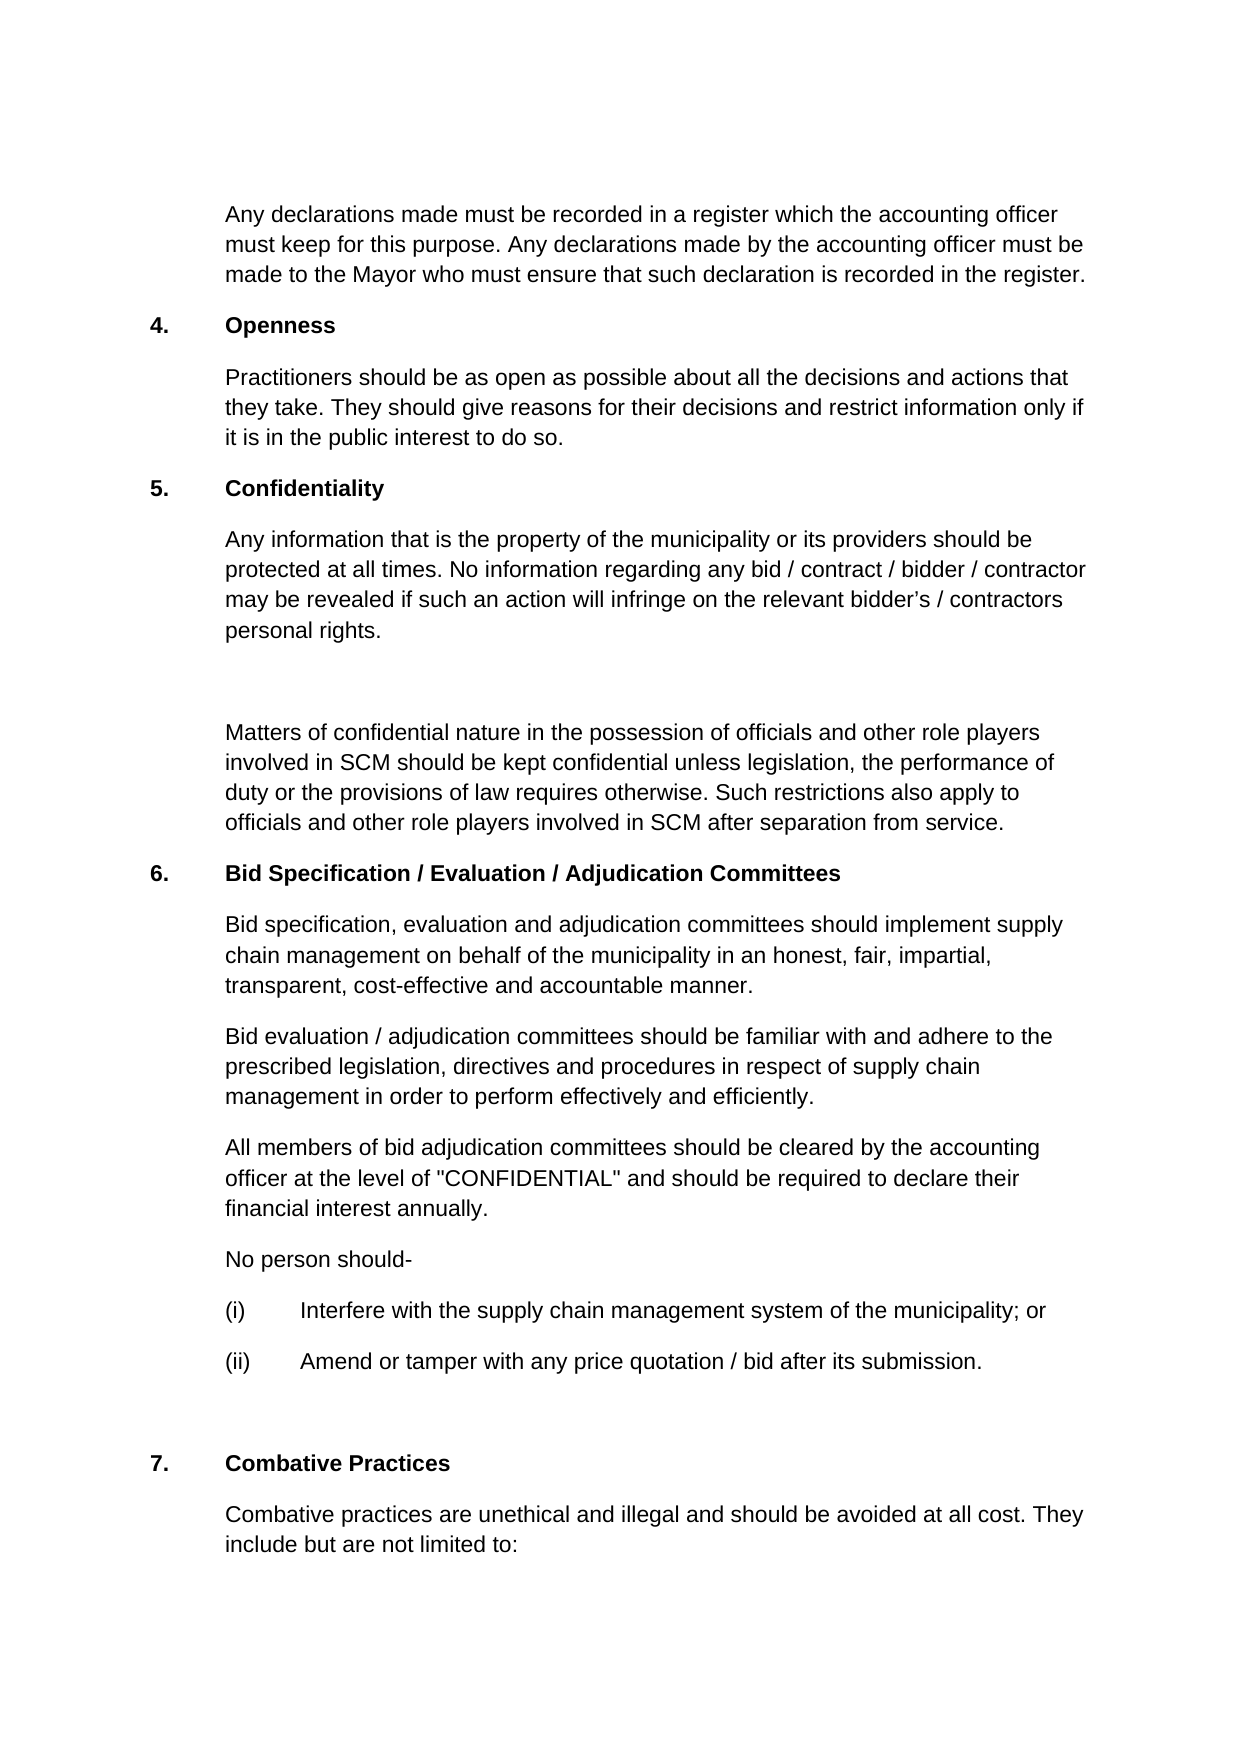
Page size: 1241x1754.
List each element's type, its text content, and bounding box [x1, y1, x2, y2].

text 4. Openness [150, 312, 1090, 339]
text Matters of confidential nature in the possession of officials and other role players involved in SCM should be kept confidential unless legislation, the performance of duty or the provisions of law requires otherwise. Such restrictions also apply to officials and other role players involved in SCM after separation from service. [225, 719, 1090, 836]
text 7. Combative Practices [150, 1450, 1090, 1476]
text Combative practices are unethical and illegal and should be avoided at all cost. They include but are not limited to: [225, 1501, 1090, 1558]
list Interfere with the supply chain management system of the municipality; or [225, 1297, 1090, 1323]
text Any declarations made must be recorded in a register which the accounting officer must keep for this purpose. Any declarations made by the accounting officer must be made to the Mayor who must ensure that such declaration is recorded in the register. [225, 201, 1090, 288]
text Bid evaluation / adjudication committees should be familiar with and adhere to the prescribed legislation, directives and procedures in respect of supply chain management in order to perform effectively and efficiently. [225, 1023, 1090, 1110]
text Bid specification, evaluation and adjudication committees should implement supply chain management on behalf of the municipality in an honest, fair, impartial, transparent, cost-effective and accountable manner. [225, 911, 1090, 998]
text 5. Confidentiality [150, 475, 1090, 501]
text All members of bid adjudication committees should be cleared by the accounting officer at the level of "CONFIDENTIAL" and should be required to declare their financial interest annually. [225, 1134, 1090, 1221]
text Any information that is the property of the municipality or its providers should be protected at all times. No information regarding any bid / contract / bidder / contractor may be revealed if such an action will infringe on the relevant bidder’s / contractors personal rights. [225, 526, 1090, 643]
text Practitioners should be as open as possible about all the decisions and actions that they take. They should give reasons for their decisions and restrict information only if it is in the public interest to do so. [225, 363, 1090, 450]
text No person should- [150, 1246, 1090, 1272]
text (ii) Amend or tamper with any price quotation / bid after its submission. [150, 1348, 1090, 1374]
text 6. Bid Specification / Evaluation / Adjudication Committees [150, 860, 1090, 887]
